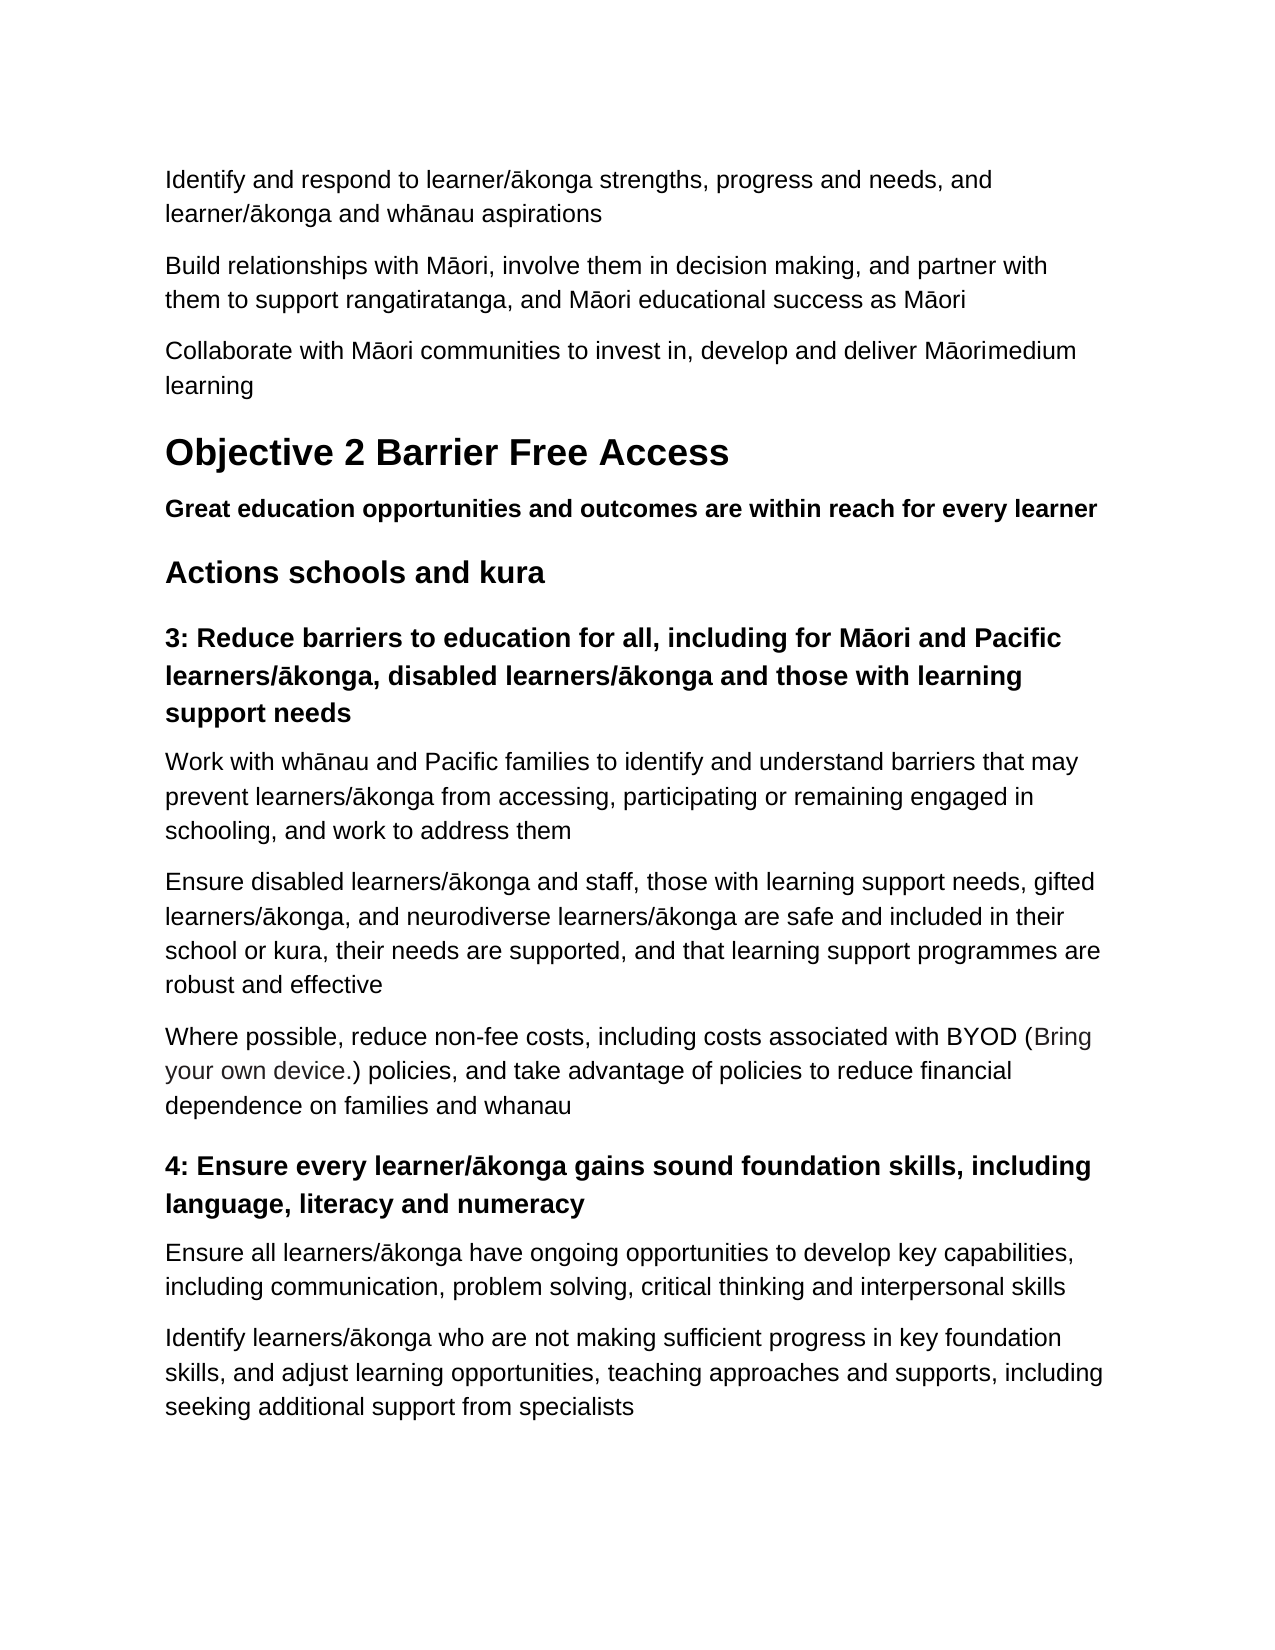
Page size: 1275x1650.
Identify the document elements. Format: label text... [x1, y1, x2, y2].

subtitle 3: Reduce barriers to education for all, including for Māori and Pacific learners/ākonga, disabled learners/ākonga and those with learning support needs [165, 622, 1110, 728]
text Collaborate with Māori communities to invest in, develop and deliver Māori­medium learning [165, 336, 1110, 399]
text Identify learners/ākonga who are not making sufficient progress in key foundation skills, and adjust learning opportunities, teaching approaches and supports, including seeking additional support from specialists [165, 1323, 1110, 1421]
text Ensure disabled learners/ākonga and staff, those with learning support needs, gifted learners/ākonga, and neurodiverse learners/ākonga are safe and included in their school or kura, their needs are supported, and that learning support programmes are robust and effective [165, 867, 1110, 999]
subtitle Actions schools and kura [165, 554, 1110, 590]
text Ensure all learners/ākonga have ongoing opportunities to develop key capabilities, including communication, problem solving, critical thinking and interpersonal skills [165, 1238, 1110, 1301]
subtitle 4: Ensure every learner/ākonga gains sound foundation skills, including language, literacy and numeracy [165, 1150, 1110, 1219]
text Where possible, reduce non-fee costs, including costs associated with BYOD (Bring your own device.) policies, and take advantage of policies to reduce financial dependence on families and whanau [165, 1022, 1110, 1119]
text Build relationships with Māori, involve them in decision making, and partner with them to support rangatiratanga, and Māori educational success as Māori [165, 251, 1110, 314]
text Identify and respond to learner/ākonga strengths, progress and needs, and learner/ākonga and whānau aspirations [165, 165, 1110, 228]
subtitle Objective 2 Barrier Free Access [165, 430, 1110, 473]
text Great education opportunities and outcomes are within reach for every learner [165, 494, 1110, 523]
text Work with whānau and Pacific families to identify and understand barriers that may prevent learners/ākonga from accessing, participating or remaining engaged in schooling, and work to address them [165, 747, 1110, 845]
